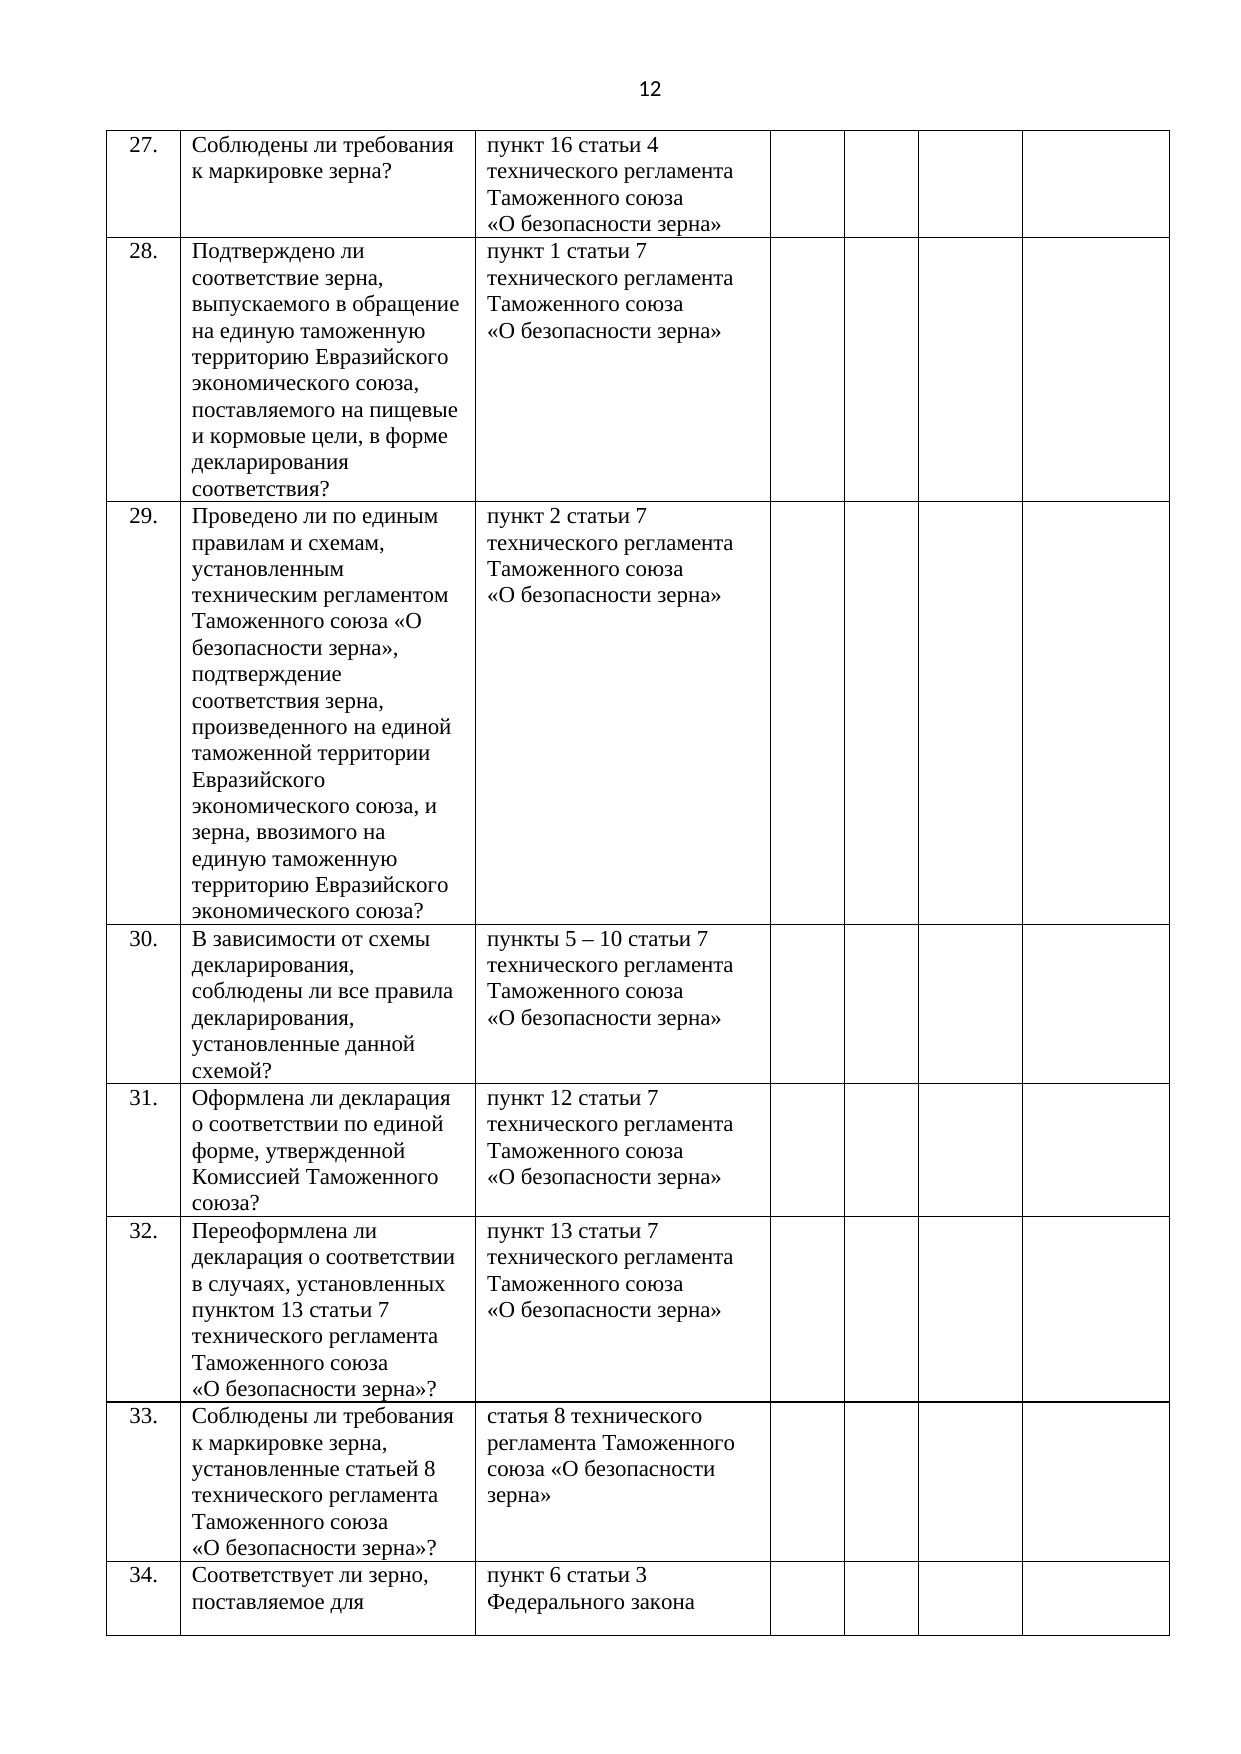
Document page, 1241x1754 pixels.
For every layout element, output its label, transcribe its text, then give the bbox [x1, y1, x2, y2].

table_cell 30. [107, 925, 180, 1083]
table_cell статья 8 технического регламента Таможенного союза «О безопасности зерна» [476, 1403, 770, 1561]
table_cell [476, 131, 770, 237]
table_cell Переоформлена ли декларация о соответствии в случаях, установленных пунктом 13 статьи 7 технического регламента Таможенного союза «О безопасности зерна»? [181, 1217, 475, 1401]
table_cell [919, 925, 1022, 1083]
table_cell [1023, 1562, 1169, 1635]
table_cell [771, 1217, 844, 1401]
table_cell 27. [107, 131, 180, 237]
table_cell [845, 1217, 918, 1401]
table_cell [771, 1562, 844, 1635]
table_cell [181, 1562, 475, 1635]
table_cell [845, 502, 918, 924]
table_cell [845, 925, 918, 1083]
table_cell [771, 131, 844, 237]
table_cell Соблюдены ли требования к маркировке зерна, установленные статьей 8 технического регламента Таможенного союза «О безопасности зерна»? [181, 1403, 475, 1561]
table_cell пункт 12 статьи 7 технического регламента Таможенного союза «О безопасности зерна» [476, 1084, 770, 1216]
table_cell пункты 5 – 10 статьи 7 технического регламента Таможенного союза «О безопасности зерна» [476, 925, 770, 1083]
table_cell 29. [107, 502, 180, 924]
table_cell [845, 1403, 918, 1561]
table_cell 33. [107, 1403, 180, 1561]
table_cell пункт 13 статьи 7 технического регламента Таможенного союза «О безопасности зерна» [476, 1217, 770, 1401]
table_cell [919, 1403, 1022, 1561]
table_cell 34. [107, 1562, 180, 1635]
table_cell [845, 131, 918, 237]
table_cell [1023, 925, 1169, 1083]
table_cell пункт 2 статьи 7 технического регламента Таможенного союза «О безопасности зерна» [476, 502, 770, 924]
table_cell [1023, 1403, 1169, 1561]
table_cell [771, 1084, 844, 1216]
table_cell [1023, 131, 1169, 237]
table_cell [771, 925, 844, 1083]
table_cell [919, 238, 1022, 501]
table_cell [1023, 502, 1169, 924]
table_cell 28. [107, 238, 180, 501]
table_cell Проведено ли по единым правилам и схемам, установленным техническим регламентом Таможенного союза «О безопасности зерна», подтверждение соответствия зерна, произведенного на единой таможенной территории Евразийского экономического союза, и зерна, ввозимого на единую таможенную территорию Евразийского экономического союза? [181, 502, 475, 924]
table_cell [771, 502, 844, 924]
table_cell [919, 1562, 1022, 1635]
table_cell В зависимости от схемы декларирования, соблюдены ли все правила декларирования, установленные данной схемой? [181, 925, 475, 1083]
table_cell [919, 1084, 1022, 1216]
table_cell Соблюдены ли требования к маркировке зерна? [181, 131, 475, 237]
table_cell [919, 131, 1022, 237]
table_cell 32. [107, 1217, 180, 1401]
table_cell [1023, 1084, 1169, 1216]
table_cell 31. [107, 1084, 180, 1216]
table_cell [1023, 1217, 1169, 1401]
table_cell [476, 1562, 770, 1635]
table_cell [1023, 238, 1169, 501]
table_cell Оформлена ли декларация о соответствии по единой форме, утвержденной Комиссией Таможенного союза? [181, 1084, 475, 1216]
table_cell [919, 502, 1022, 924]
table_cell Подтверждено ли соответствие зерна, выпускаемого в обращение на единую таможенную территорию Евразийского экономического союза, поставляемого на пищевые и кормовые цели, в форме декларирования соответствия? [181, 238, 475, 501]
table_cell [771, 238, 844, 501]
table_cell [845, 1562, 918, 1635]
table_cell [845, 238, 918, 501]
table_cell [845, 1084, 918, 1216]
table_cell [771, 1403, 844, 1561]
table_cell [919, 1217, 1022, 1401]
table_cell пункт 1 статьи 7 технического регламента Таможенного союза «О безопасности зерна» [476, 238, 770, 501]
